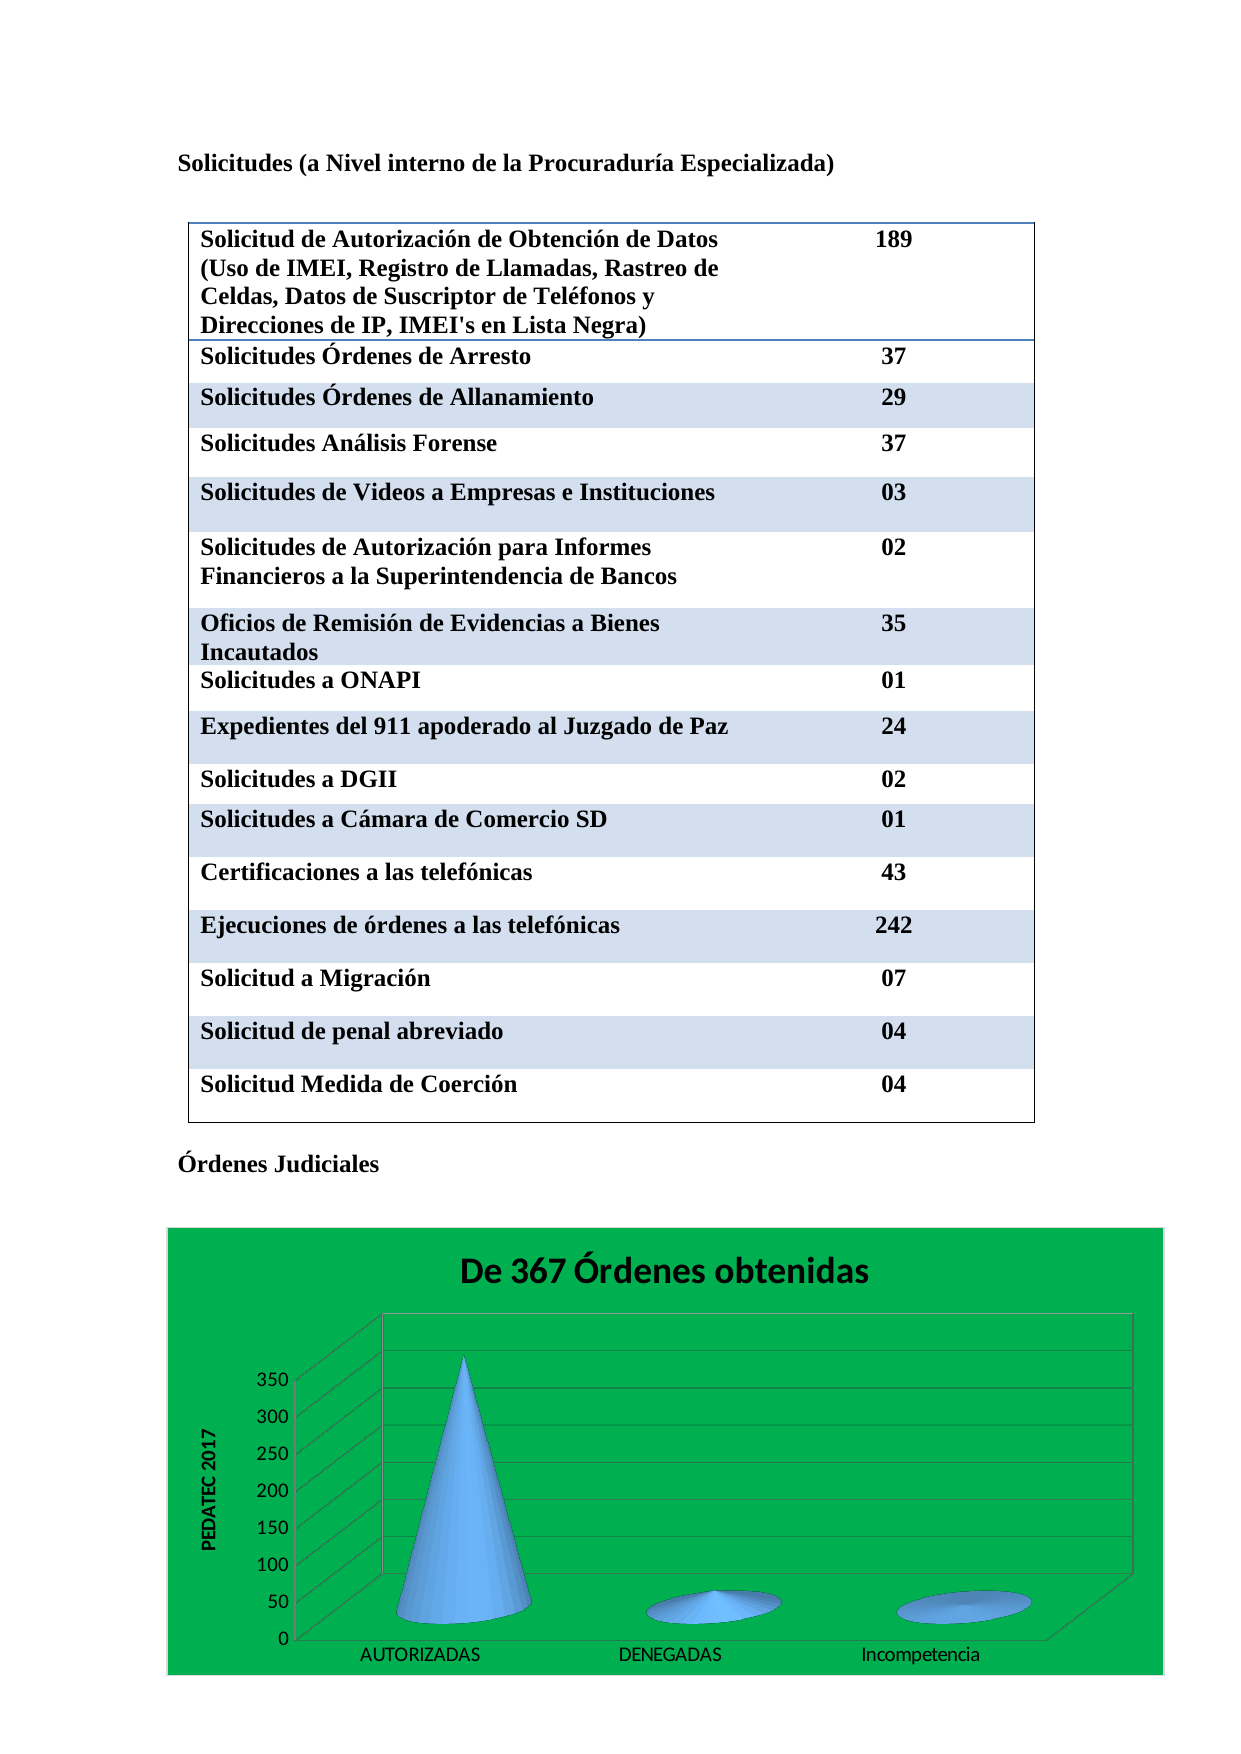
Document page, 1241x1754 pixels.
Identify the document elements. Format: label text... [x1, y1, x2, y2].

table_cell Solicitud Medida de Coerción [189, 1069, 753, 1122]
table_cell 04 [753, 1069, 1034, 1122]
table_cell Solicitudes de Autorización para Informes Financieros a la Superintendencia de Bancos [189, 532, 753, 608]
text Órdenes Judiciales [177, 1149, 1063, 1178]
table_cell Solicitudes a ONAPI [189, 665, 753, 711]
table_cell 37 [753, 428, 1034, 477]
table_cell Solicitud de penal abreviado [189, 1016, 753, 1069]
table_cell 35 [753, 608, 1034, 665]
table_cell Solicitudes Órdenes de Arresto [189, 341, 753, 382]
table_cell 29 [753, 383, 1034, 428]
table_cell 07 [753, 963, 1034, 1016]
table_cell 04 [753, 1016, 1034, 1069]
table_cell 01 [753, 665, 1034, 711]
text Solicitudes (a Nivel interno de la Procuraduría Especializada) [177, 148, 1063, 176]
table_cell Solicitudes a DGII [189, 764, 753, 804]
table_cell Ejecuciones de órdenes a las telefónicas [189, 910, 753, 963]
table_cell Solicitudes a Cámara de Comercio SD [189, 804, 753, 857]
table_cell 242 [753, 910, 1034, 963]
table_cell Oficios de Remisión de Evidencias a Bienes Incautados [189, 608, 753, 665]
table_cell Expedientes del 911 apoderado al Juzgado de Paz [189, 711, 753, 764]
table_cell Certificaciones a las telefónicas [189, 857, 753, 910]
table_cell Solicitudes de Videos a Empresas e Instituciones [189, 477, 753, 532]
table_cell Solicitudes Análisis Forense [189, 428, 753, 477]
table_header 189 [753, 224, 1034, 339]
table_cell 24 [753, 711, 1034, 764]
table_cell 02 [753, 764, 1034, 804]
table_header Solicitud de Autorización de Obtención de Datos (Uso de IMEI, Registro de Llamadas, Rastreo de Celdas, Datos de Suscriptor de Teléfonos y Direcciones de IP, IMEI's en Lista Negra) [189, 224, 753, 339]
table_cell 03 [753, 477, 1034, 532]
table_cell 37 [753, 341, 1034, 382]
table_cell 01 [753, 804, 1034, 857]
table_cell 02 [753, 532, 1034, 608]
table_cell 43 [753, 857, 1034, 910]
table_cell Solicitud a Migración [189, 963, 753, 1016]
table_cell Solicitudes Órdenes de Allanamiento [189, 383, 753, 428]
